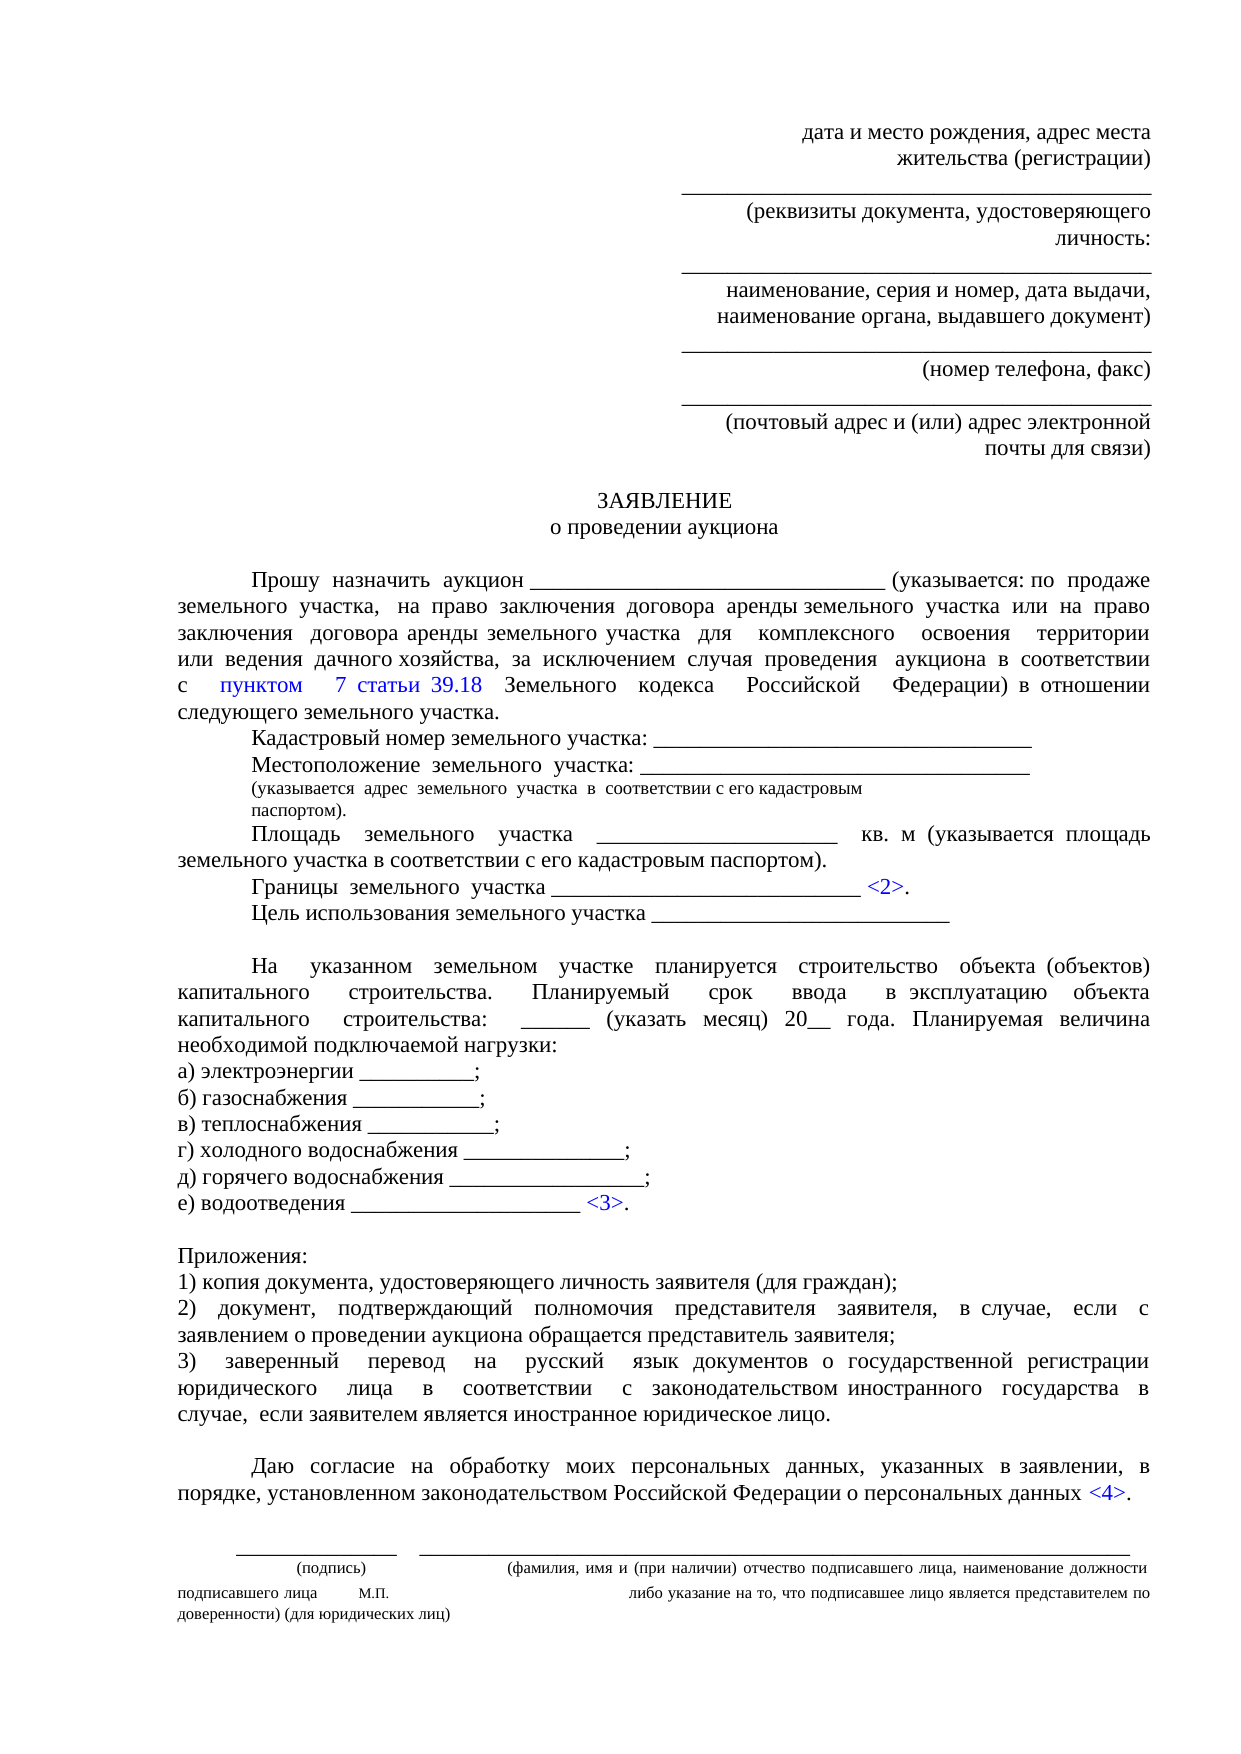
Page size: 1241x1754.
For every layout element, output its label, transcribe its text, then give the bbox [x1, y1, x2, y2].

text Прошу назначить аукцион _______________________________ (указывается: по продаже земельного участка, на право заключения договора аренды земельного участка или на право заключения договора аренды земельного участка для комплексного освоения территории или ведения дачного хозяйства, за исключением случая проведения аукциона в соответствии с пунктом 7 статьи 39.18 Земельного кодекса Российской Федерации) в отношении следующего земельного участка. [177, 566, 1152, 724]
text Кадастровый номер земельного участка: _________________________________ [177, 724, 1152, 751]
text б) газоснабжения ___________; [177, 1084, 1152, 1110]
text 2) документ, подтверждающий полномочия представителя заявителя, в случае, если с заявлением о проведении аукциона обращается представитель заявителя; [177, 1294, 1152, 1347]
text 1) копия документа, удостоверяющего личность заявителя (для граждан); [177, 1268, 1152, 1294]
text (реквизиты документа, удостоверяющего [177, 197, 1152, 223]
text паспортом). [177, 798, 1152, 820]
text Местоположение земельного участка: __________________________________ [177, 751, 1152, 777]
text (номер телефона, факс) [177, 355, 1152, 382]
text ЗАЯВЛЕНИЕ [177, 487, 1152, 513]
text (подпись) (фамилия, имя и (при наличии) отчество подписавшего лица, наименование должности подписавшего лица М.П. либо указание на то, что подписавшее лицо является представителем по доверенности) (для юридических лиц) [177, 1558, 1152, 1623]
text (почтовый адрес и (или) адрес электронной [177, 408, 1152, 434]
text _________________________________________ [177, 329, 1152, 355]
text д) горячего водоснабжения _________________; [177, 1163, 1152, 1189]
text наименование органа, выдавшего документ) [177, 303, 1152, 329]
text наименование, серия и номер, дата выдачи, [177, 276, 1152, 303]
text г) холодного водоснабжения ______________; [177, 1136, 1152, 1163]
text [177, 171, 1152, 197]
text а) электроэнергии __________; [177, 1057, 1152, 1084]
text (указывается адрес земельного участка в соответствии с его кадастровым [177, 777, 1152, 798]
text Цель использования земельного участка __________________________ [177, 899, 1152, 926]
text личность: [177, 223, 1152, 250]
text 3) заверенный перевод на русский язык документов о государственной регистрации юридического лица в соответствии с законодательством иностранного государства в случае, если заявителем является иностранное юридическое лицо. [177, 1347, 1152, 1426]
text о проведении аукциона [177, 513, 1152, 540]
text жительства (регистрации) [177, 144, 1152, 171]
text Приложения: [177, 1242, 1152, 1268]
text почты для связи) [177, 434, 1152, 461]
text дата и место рождения, адрес места [177, 118, 1152, 144]
text _________________________________________ [177, 382, 1152, 408]
text ______________ ______________________________________________________________ [177, 1532, 1152, 1558]
text Даю согласие на обработку моих персональных данных, указанных в заявлении, в порядке, установленном законодательством Российской Федерации о персональных данных <4>. [177, 1453, 1152, 1505]
text в) теплоснабжения ___________; [177, 1110, 1152, 1136]
text е) водоотведения ____________________ <3>. [177, 1189, 1152, 1215]
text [177, 250, 1152, 276]
text Площадь земельного участка _____________________ кв. м (указывается площадь земельного участка в соответствии с его кадастровым паспортом). [177, 820, 1152, 873]
text Границы земельного участка ___________________________ <2>. [177, 873, 1152, 899]
text На указанном земельном участке планируется строительство объекта (объектов) капитального строительства. Планируемый срок ввода в эксплуатацию объекта капитального строительства: ______ (указать месяц) 20__ года. Планируемая величина необходимой подключаемой нагрузки: [177, 952, 1152, 1057]
